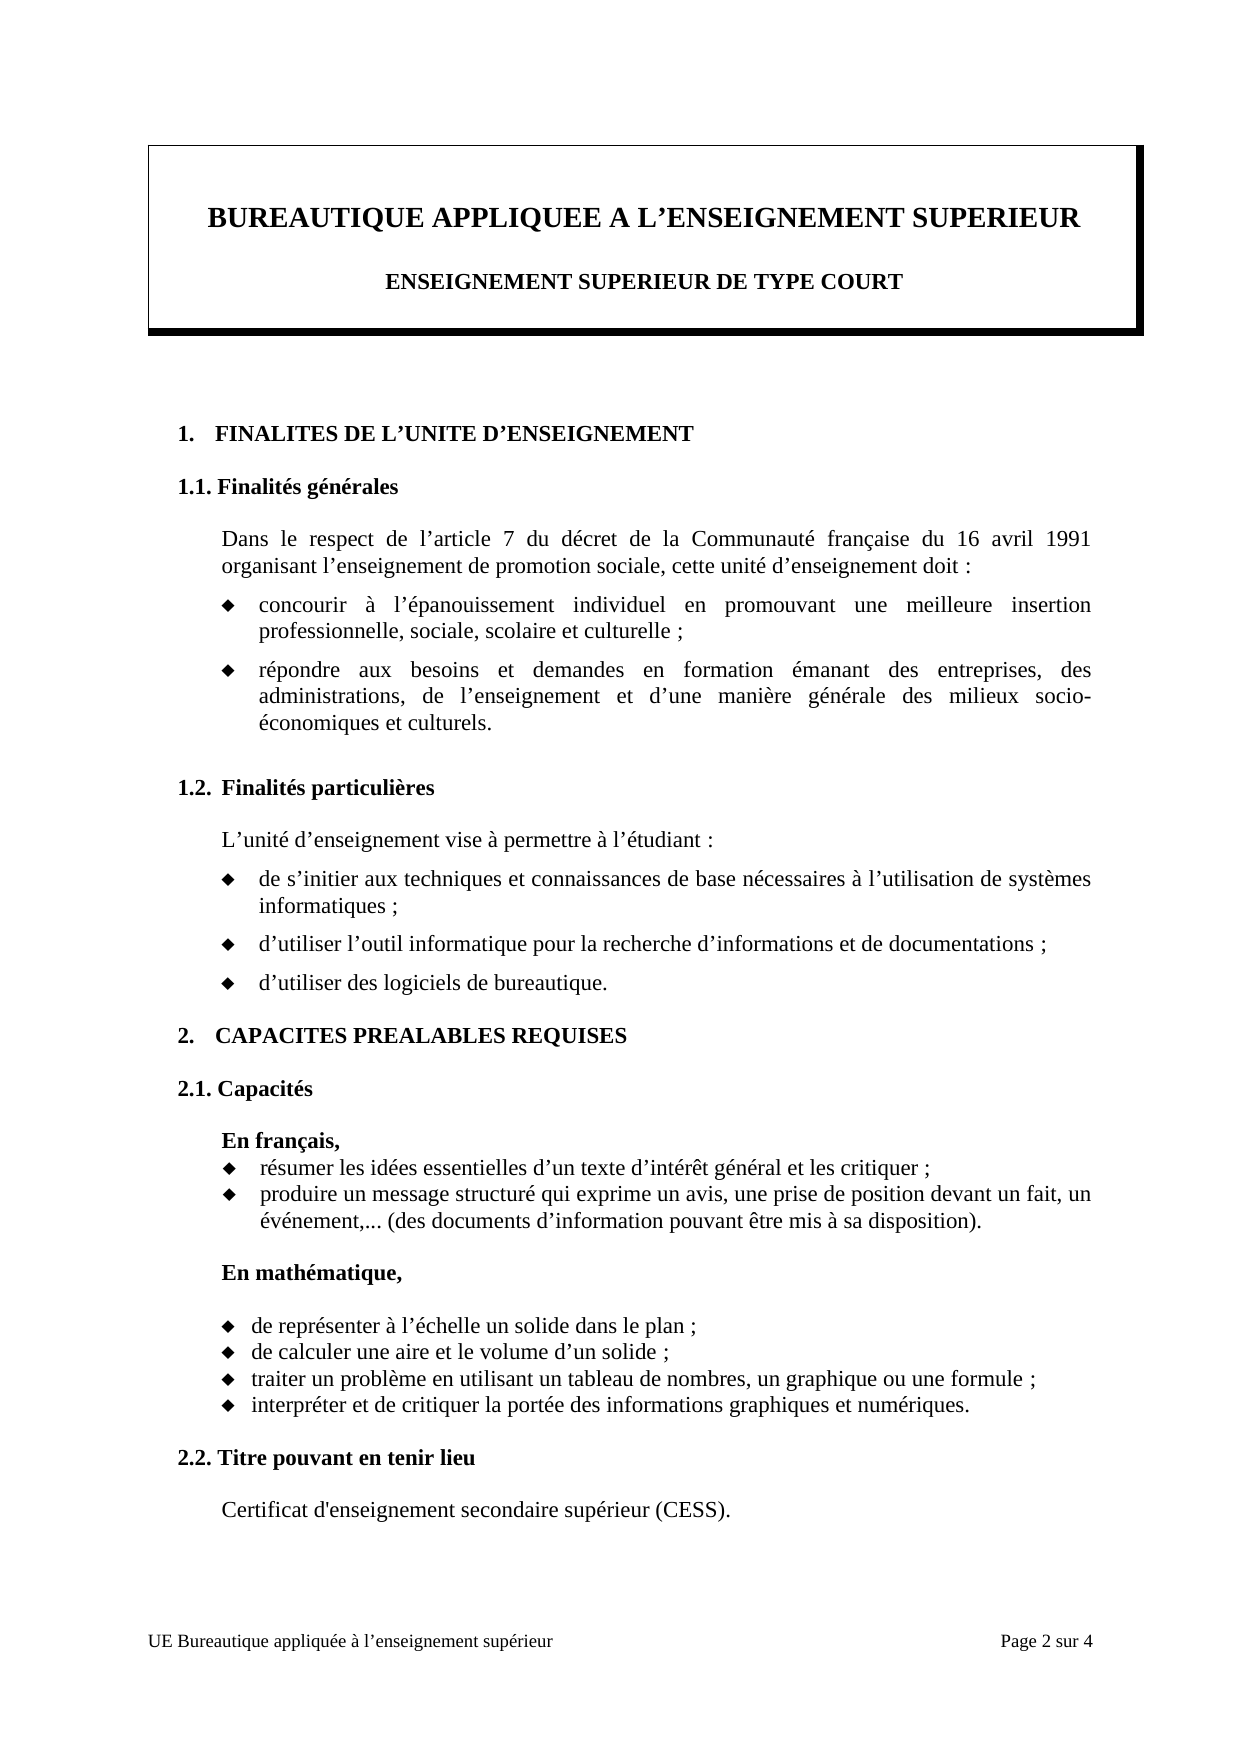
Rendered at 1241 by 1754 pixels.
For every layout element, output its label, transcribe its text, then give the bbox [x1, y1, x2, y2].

text En mathématique, [148, 1259, 1093, 1286]
table_header BUREAUTIQUE APPLIQUEE A L’ENSEIGNEMENT SUPERIEUR ENSEIGNEMENT superieur de type court [149, 146, 1136, 328]
list Certificat d'enseignement secondaire supérieur (CESS). [221, 1497, 1093, 1523]
list répondre aux besoins et demandes en formation émanant des entreprises, des administrations, de l’enseignement et d’une manière générale des milieux socio-économiques et culturels. [221, 656, 1093, 735]
list de représenter à l’échelle un solide dans le plan ; [221, 1312, 1093, 1338]
text 2.2. Titre pouvant en tenir lieu [177, 1444, 1093, 1470]
text 1.2. Finalités particulières [177, 774, 1093, 800]
list résumer les idées essentielles d’un texte d’intérêt général et les critiquer ; [223, 1154, 1093, 1180]
list traiter un problème en utilisant un tableau de nombres, un graphique ou une formule ; [221, 1365, 1093, 1391]
subtitle CAPACITES PREALABLES REQUISES [177, 1022, 1093, 1048]
text 2.1. Capacités [177, 1075, 1093, 1101]
list concourir à l’épanouissement individuel en promouvant une meilleure insertion professionnelle, sociale, scolaire et culturelle ; [221, 591, 1093, 643]
text En français, [148, 1128, 1093, 1154]
list d’utiliser l’outil informatique pour la recherche d’informations et de documentations ; [221, 931, 1093, 957]
text 1.1. Finalités générales [177, 473, 1093, 499]
text L’unité d’enseignement vise à permettre à l’étudiant : [221, 826, 1093, 853]
text Dans le respect de l’article 7 du décret de française du 16 avril 1991 organisant l’enseignement de promotion sociale, cette unité d’enseignement doit : [221, 525, 1093, 578]
list interpréter et de critiquer la portée des informations graphiques et numériques. [221, 1391, 1093, 1417]
subtitle FINALITES DE L’UNITE D’ENSEIGNEMENT [177, 420, 1093, 446]
list produire un message structuré qui exprime un avis, une prise de position devant un fait, un événement,... (des documents d’information pouvant être mis à sa disposition). [223, 1180, 1093, 1233]
list de s’initier aux techniques et connaissances de base nécessaires à l’utilisation de systèmes informatiques ; [221, 865, 1093, 918]
list de calculer une aire et le volume d’un solide ; [221, 1338, 1093, 1365]
list d’utiliser des logiciels de bureautique. [221, 969, 1093, 996]
